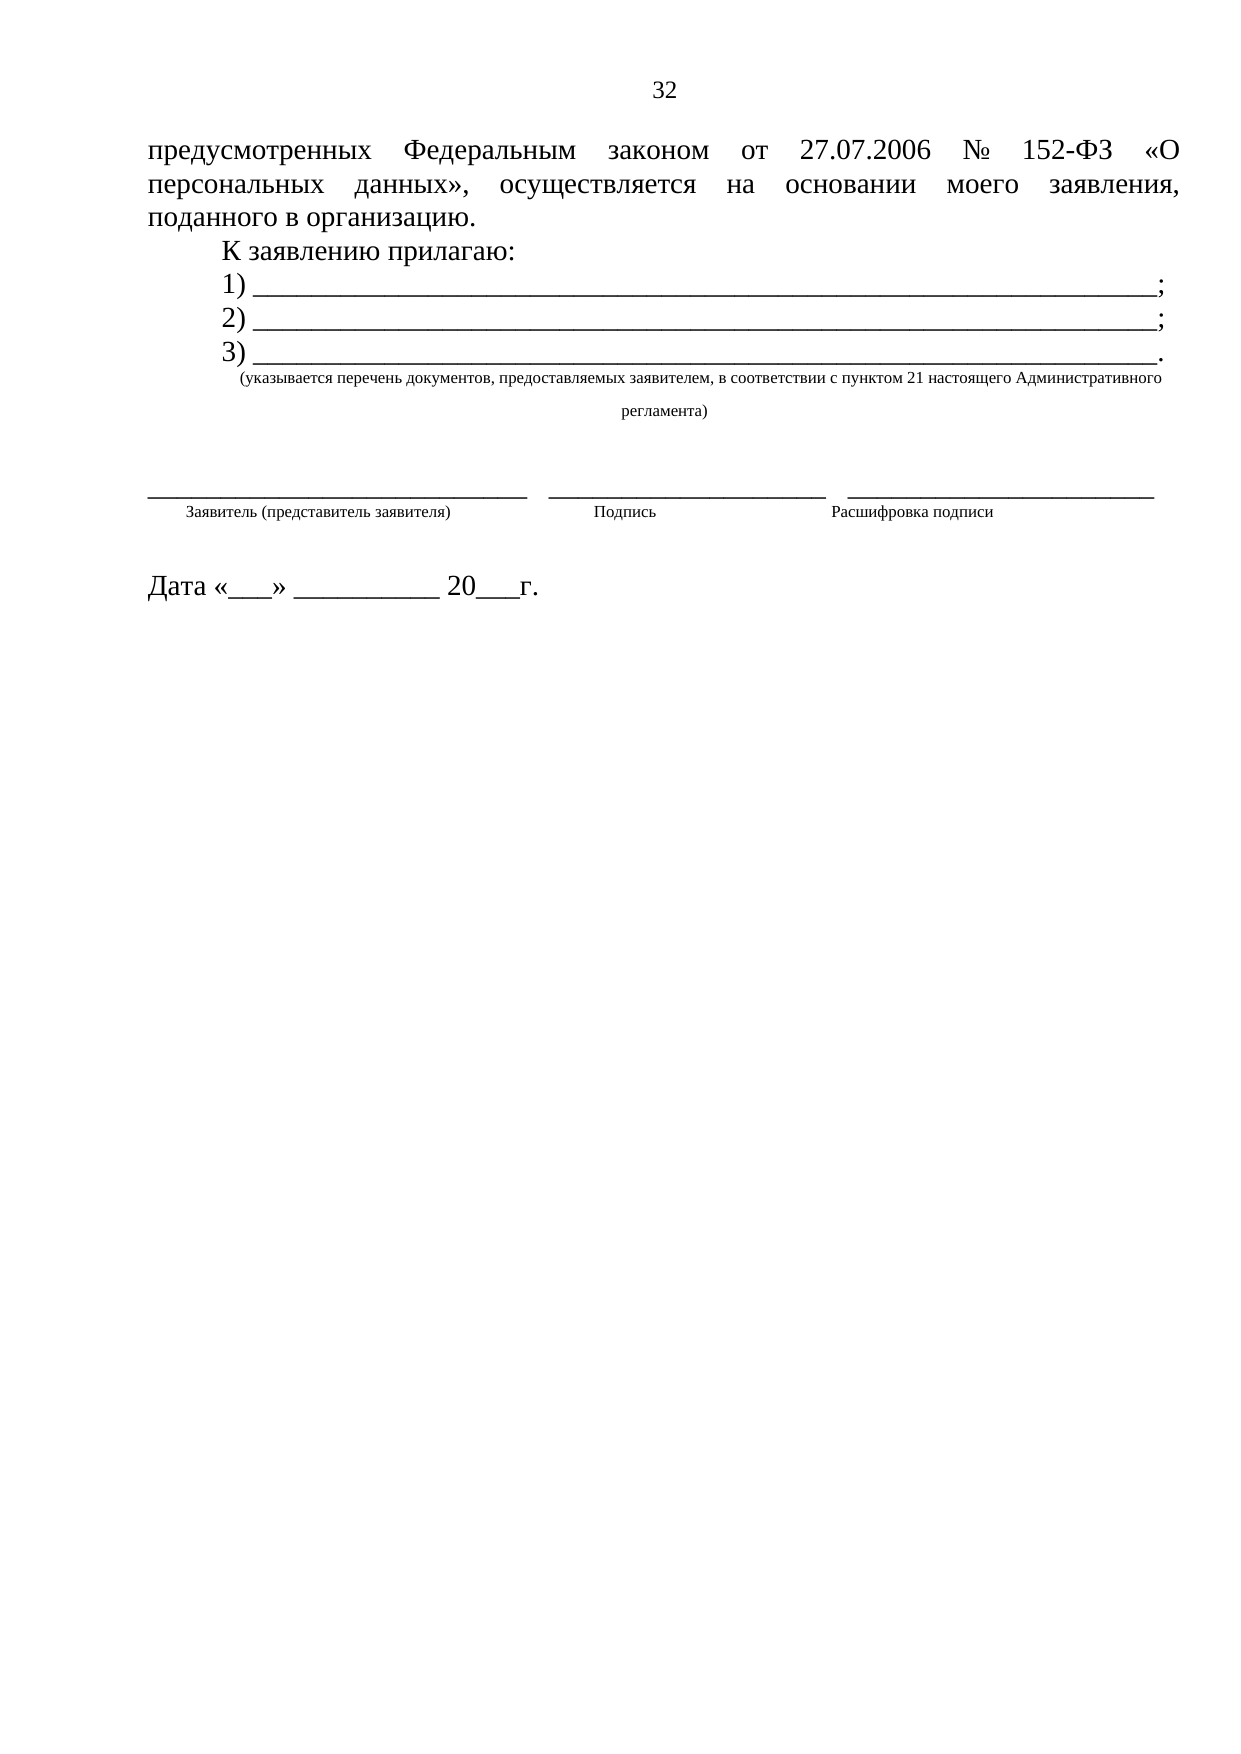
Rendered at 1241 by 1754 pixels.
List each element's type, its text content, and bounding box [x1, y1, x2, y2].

text Дата «___» __________ 20___г. [148, 568, 1181, 602]
text Заявитель (представитель заявителя) Подпись Расшифровка подписи [148, 501, 1181, 535]
text 2) ______________________________________________________________; [148, 300, 1181, 334]
text 1) ______________________________________________________________; [148, 267, 1181, 300]
text __________________________ ___________________ _____________________ [148, 468, 1181, 501]
text К заявлению прилагаю: [148, 233, 1181, 267]
text (указывается перечень документов, предоставляемых заявителем, в соответствии с пунктом 21 настоящего Административного регламента) [148, 367, 1181, 434]
text 3) ______________________________________________________________. [148, 334, 1181, 367]
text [148, 132, 1181, 233]
